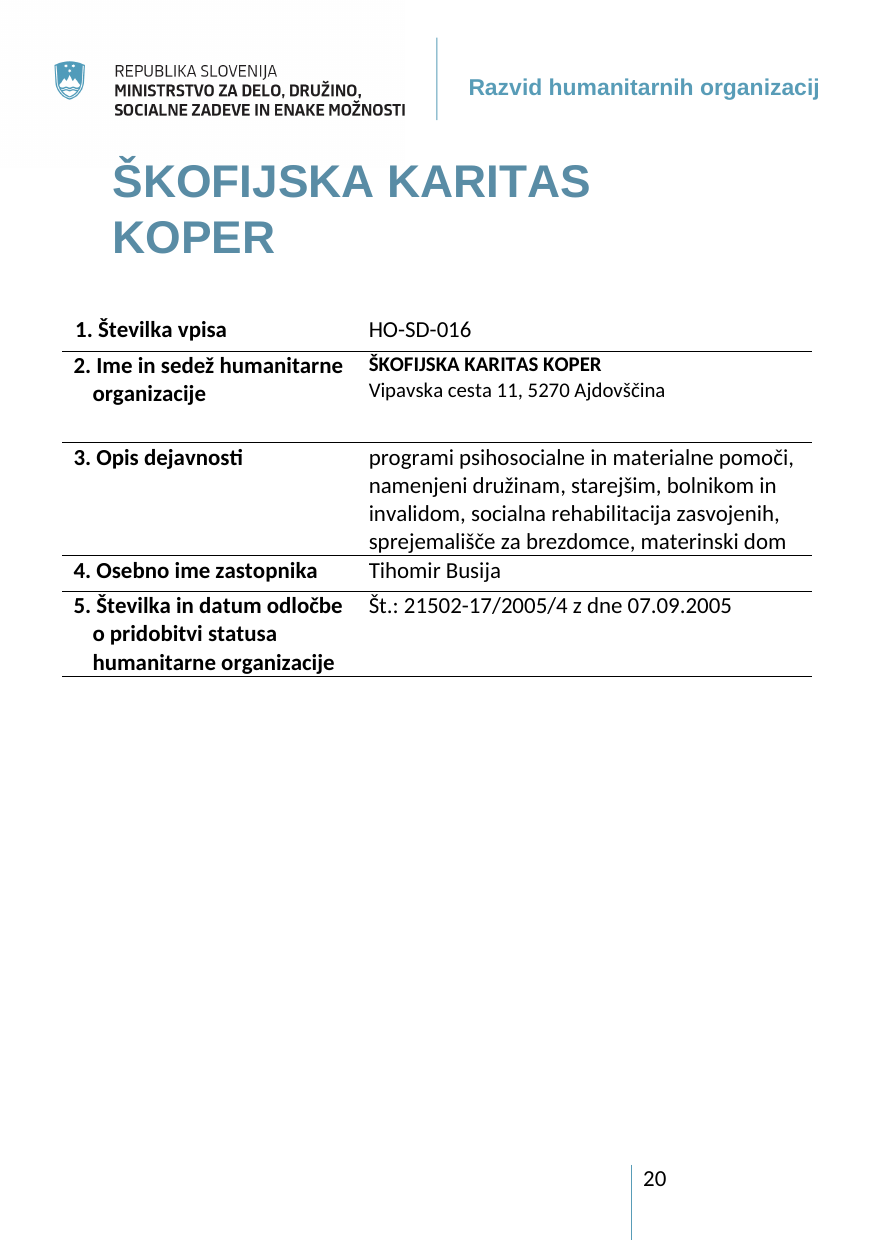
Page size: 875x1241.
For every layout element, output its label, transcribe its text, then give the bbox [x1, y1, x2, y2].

table_cell programi psihosocialne in materialne pomoči, namenjeni družinam, starejšim, bolnikom in invalidom, socialna rehabilitacija zasvojenih, sprejemališče za brezdomce, materinski dom [357, 443, 812, 555]
table_cell 5. Številka in datum odločbe o pridobitvi statusa humanitarne organizacije [62, 592, 357, 676]
table_cell Št.: 21502-17/2005/4 z dne 07.09.2005 [357, 592, 812, 676]
table_cell ŠKOFIJSKA KARITAS KOPER Vipavska cesta 11, 5270 Ajdovščina [357, 352, 812, 442]
table_cell 2. Ime in sedež humanitarne organizacije [62, 352, 357, 442]
subtitle ŠKOFIJSKA KARITAS KOPER [112, 154, 762, 264]
table_cell Tihomir Busija [357, 556, 812, 591]
table_cell 3. Opis dejavnosti [62, 443, 357, 555]
picture [0, 0, 406, 168]
table_header 1. Številka vpisa [62, 315, 357, 351]
table_cell 4. Osebno ime zastopnika [62, 556, 357, 591]
table_header HO-SD-016 [357, 315, 812, 351]
